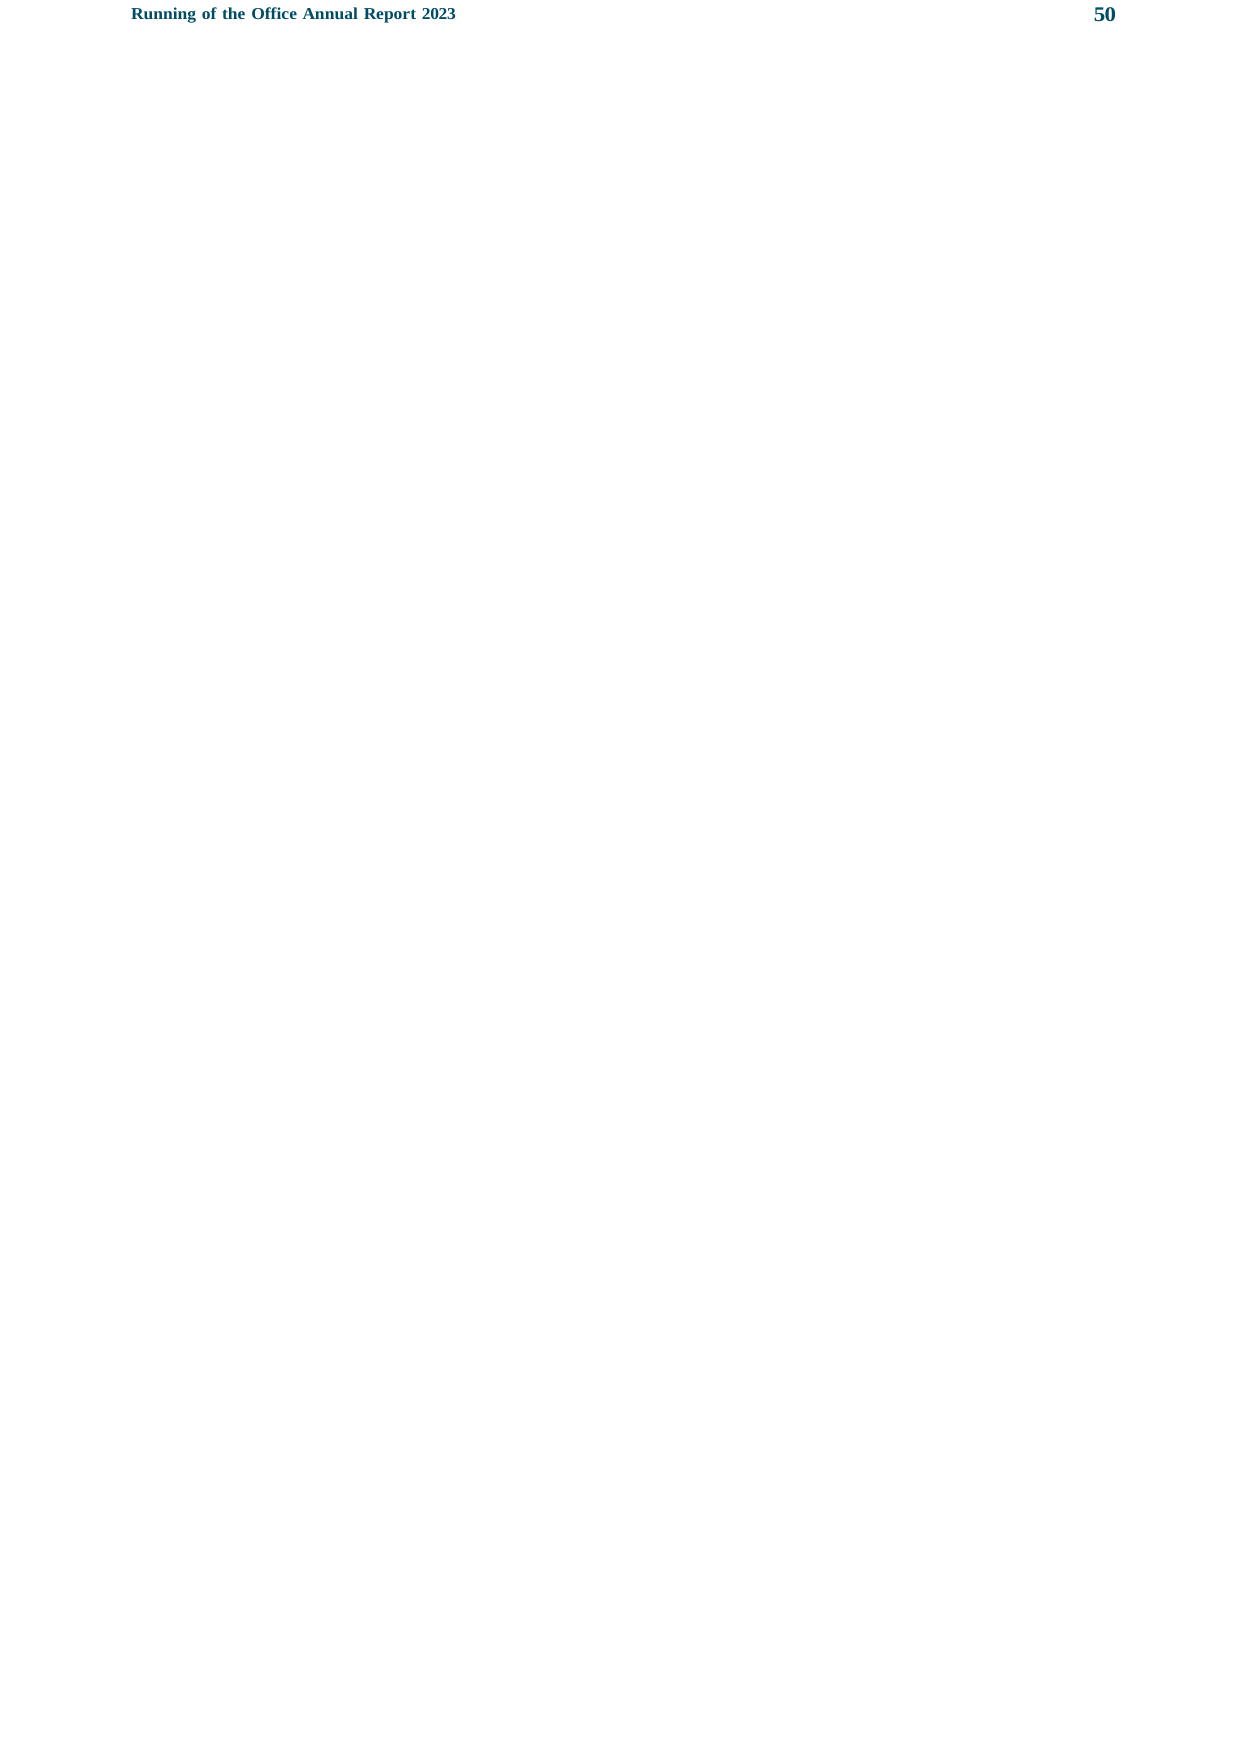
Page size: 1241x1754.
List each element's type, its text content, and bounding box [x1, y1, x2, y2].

text Running of the Office Annual Report 2023 50 [131, 0, 1157, 26]
